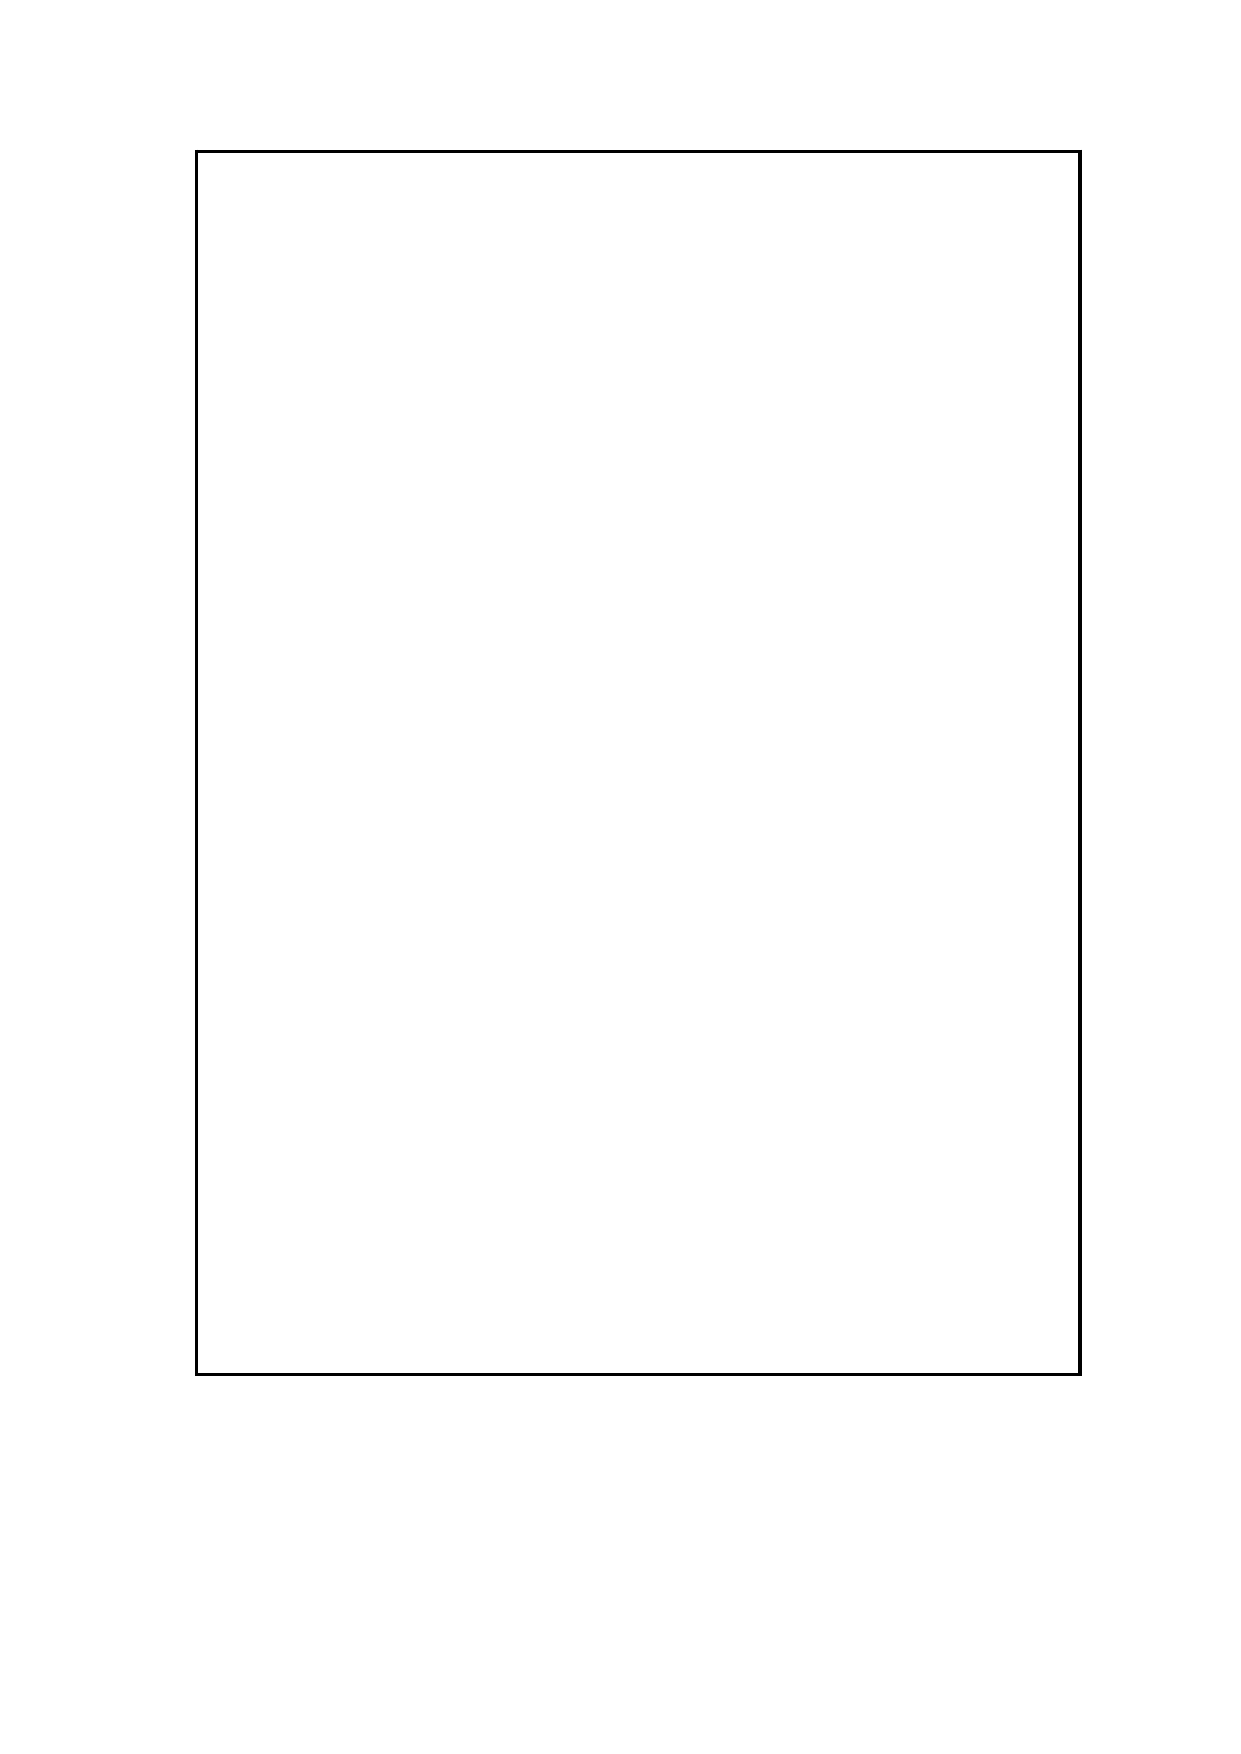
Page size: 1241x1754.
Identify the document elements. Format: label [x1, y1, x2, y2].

table_header [198, 153, 1078, 1373]
